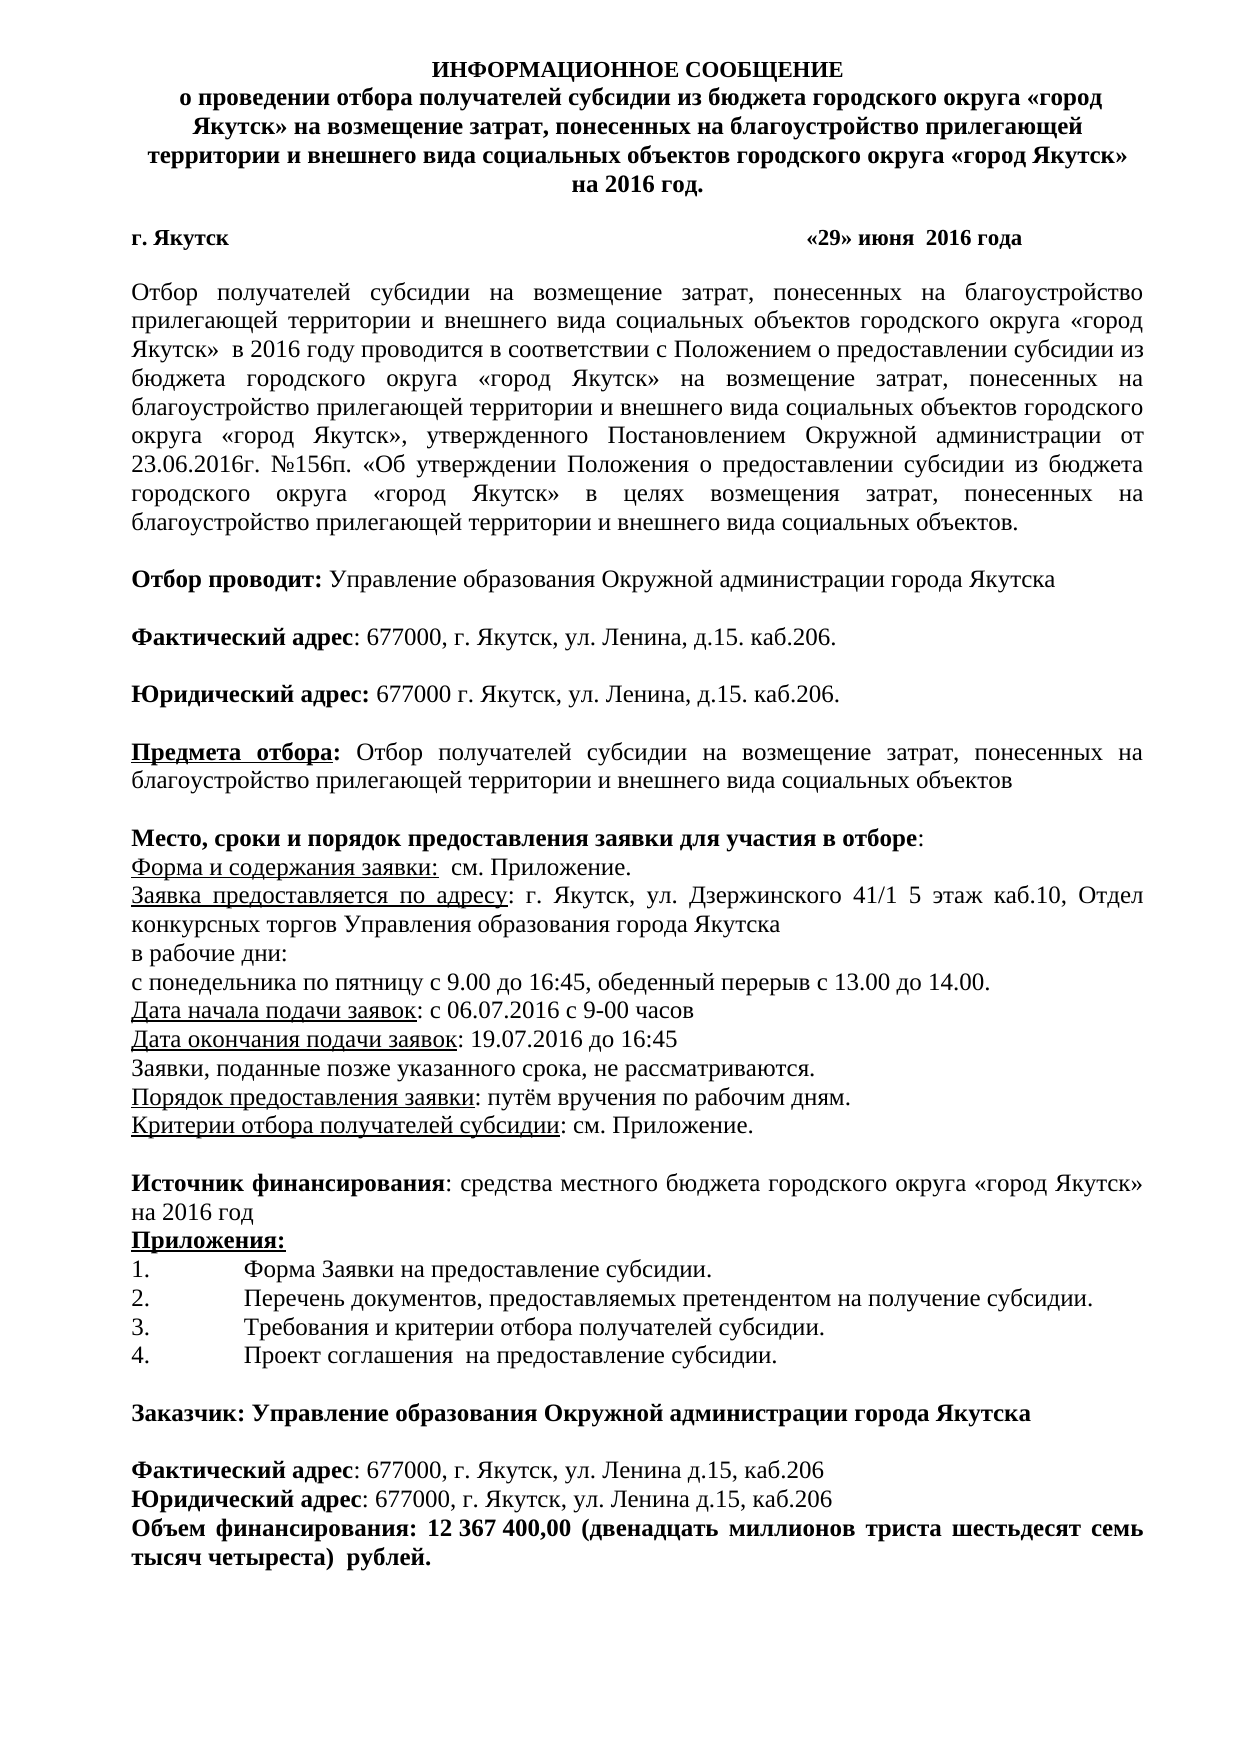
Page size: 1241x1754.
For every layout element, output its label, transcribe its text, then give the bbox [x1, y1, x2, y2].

text Форма и содержания заявки: см. Приложение. [131, 852, 1144, 880]
text Приложения: [131, 1225, 1144, 1254]
text Юридический адрес: 677000, г. Якутск, ул. Ленина д.15, каб.206 [131, 1484, 1144, 1513]
text г. Якутск «29» июня 2016 года [131, 224, 1144, 250]
text Источник финансирования: средства местного бюджета городского округа «город Якутск» на 2016 год [131, 1168, 1144, 1225]
text Заказчик: Управление образования Окружной администрации города Якутска [131, 1398, 1144, 1427]
list Требования и критерии отбора получателей субсидии. [131, 1312, 1144, 1340]
text Порядок предоставления заявки: путём вручения по рабочим дням. [131, 1082, 1144, 1110]
text Критерии отбора получателей субсидии: см. Приложение. [131, 1110, 1144, 1139]
list Перечень документов, предоставляемых претендентом на получение субсидии. [131, 1283, 1144, 1312]
text Место, сроки и порядок предоставления заявки для участия в отборе: [131, 823, 1144, 852]
text Отбор получателей субсидии на возмещение затрат, понесенных на благоустройство прилегающей территории и внешнего вида социальных объектов городского округа «город Якутск» в 2016 году проводится в соответствии с Положением о предоставлении субсидии из бюджета городского округа «город Якутск» на возмещение затрат, понесенных на благоустройство прилегающей территории и внешнего вида социальных объектов городского округа «город Якутск», утвержденного Постановлением Окружной администрации от 23.06.2016г. №156п. «Об утверждении Положения о предоставлении субсидии из бюджета городского округа «город Якутск» в целях возмещения затрат, понесенных на благоустройство прилегающей территории и внешнего вида социальных объектов. [131, 277, 1144, 535]
text Фактический адрес: 677000, г. Якутск, ул. Ленина д.15, каб.206 [131, 1455, 1144, 1484]
text Заявка предоставляется по адресу: г. Якутск, ул. Дзержинского 41/1 5 этаж каб.10, Отдел конкурсных торгов Управления образования города Якутска [131, 880, 1144, 938]
text Отбор проводит: Управление образования Окружной администрации города Якутска [131, 564, 1144, 593]
text Дата окончания подачи заявок: 19.07.2016 до 16:45 [131, 1024, 1144, 1053]
text в рабочие дни: [131, 938, 1144, 967]
text Дата начала подачи заявок: с 06.07.2016 с 9-00 часов [131, 995, 1144, 1024]
text о проведении отбора получателей субсидии из бюджета городского округа «город Якутск» на возмещение затрат, понесенных на благоустройство прилегающей территории и внешнего вида социальных объектов городского округа «город Якутск» [131, 82, 1144, 169]
text Объем финансирования: 12 367 400,00 (двенадцать миллионов триста шестьдесят семь тысяч четыреста) рублей. [131, 1513, 1144, 1570]
text ИНФОРМАЦИОННОЕ СООБЩЕНИЕ [131, 56, 1144, 82]
text с понедельника по пятницу с 9.00 до 16:45, обеденный перерыв с 13.00 до 14.00. [131, 967, 1144, 995]
text Юридический адрес: 677000 г. Якутск, ул. Ленина, д.15. каб.206. [131, 679, 1144, 708]
text на 2016 год. [131, 169, 1144, 197]
list Проект соглашения на предоставление субсидии. [131, 1340, 1144, 1369]
text Заявки, поданные позже указанного срока, не рассматриваются. [131, 1053, 1144, 1082]
list Форма Заявки на предоставление субсидии. [131, 1254, 1144, 1283]
text Фактический адрес: 677000, г. Якутск, ул. Ленина, д.15. каб.206. [131, 622, 1144, 650]
text Предмета отбора: Отбор получателей субсидии на возмещение затрат, понесенных на благоустройство прилегающей территории и внешнего вида социальных объектов [131, 737, 1144, 794]
